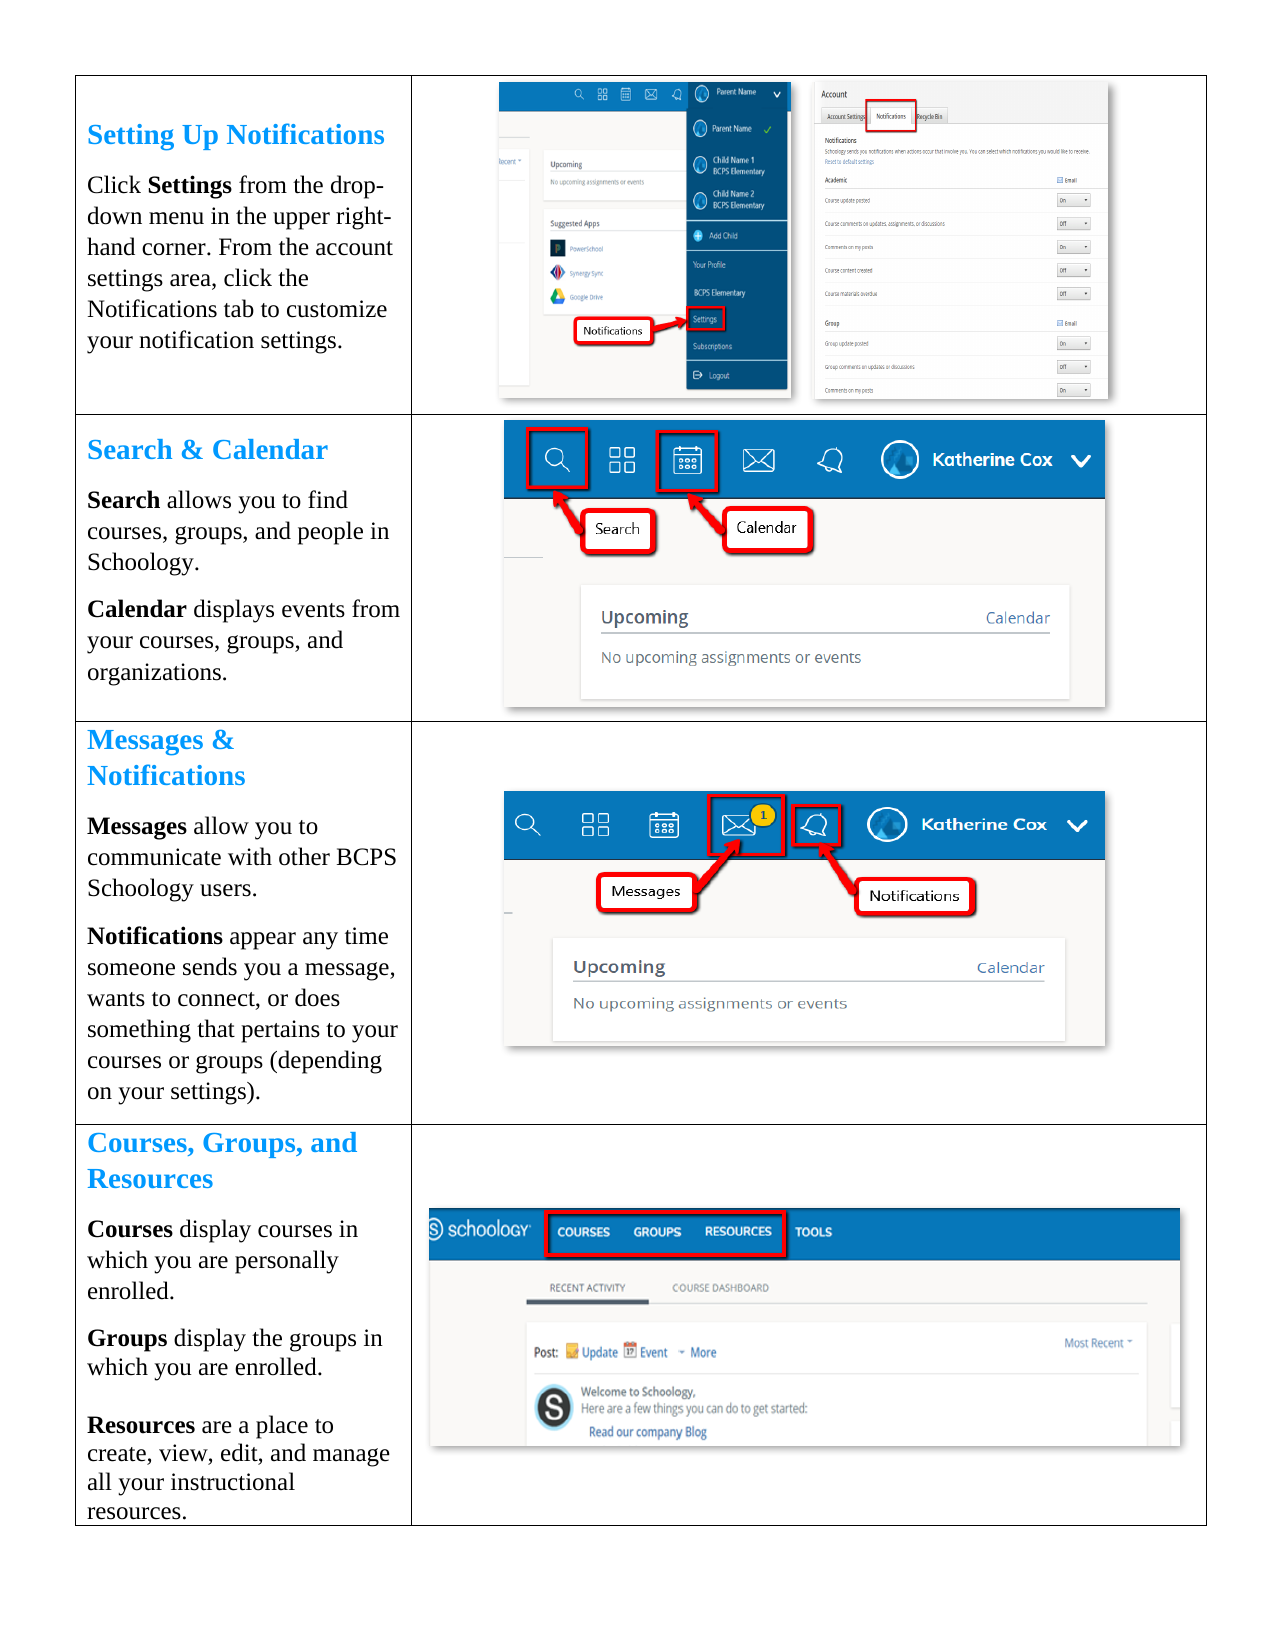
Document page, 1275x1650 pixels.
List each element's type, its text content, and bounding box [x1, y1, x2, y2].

picture [499, 82, 791, 398]
table_cell [412, 76, 1206, 414]
picture [812, 82, 1108, 399]
table_cell Setting Up Notifications Click Settings from the drop-down menu in the upper right-hand corner. From the account settings area, click the Notifications tab to customize your notification settings. [76, 76, 411, 414]
table_cell Courses, Groups, and Resources Courses display courses in which you are personally enrolled. Groups display the groups in which you are enrolled. Resources are a place to create, view, edit, and manage all your instructional resources. [76, 1125, 411, 1525]
table_cell Messages & Notifications Messages allow you to communicate with other BCPS Schoology users. Notifications appear any time someone sends you a message, wants to connect, or does something that pertains to your courses or groups (depending on your settings). [76, 722, 411, 1124]
picture [429, 1208, 1180, 1446]
table_cell [412, 415, 1206, 721]
table_cell [412, 722, 1206, 1124]
picture [504, 420, 1105, 707]
picture [504, 791, 1105, 1046]
table_cell Search & Calendar Search allows you to find courses, groups, and people in Schoology. Calendar displays events from your courses, groups, and organizations. [76, 415, 411, 721]
table_cell [412, 1125, 1206, 1525]
